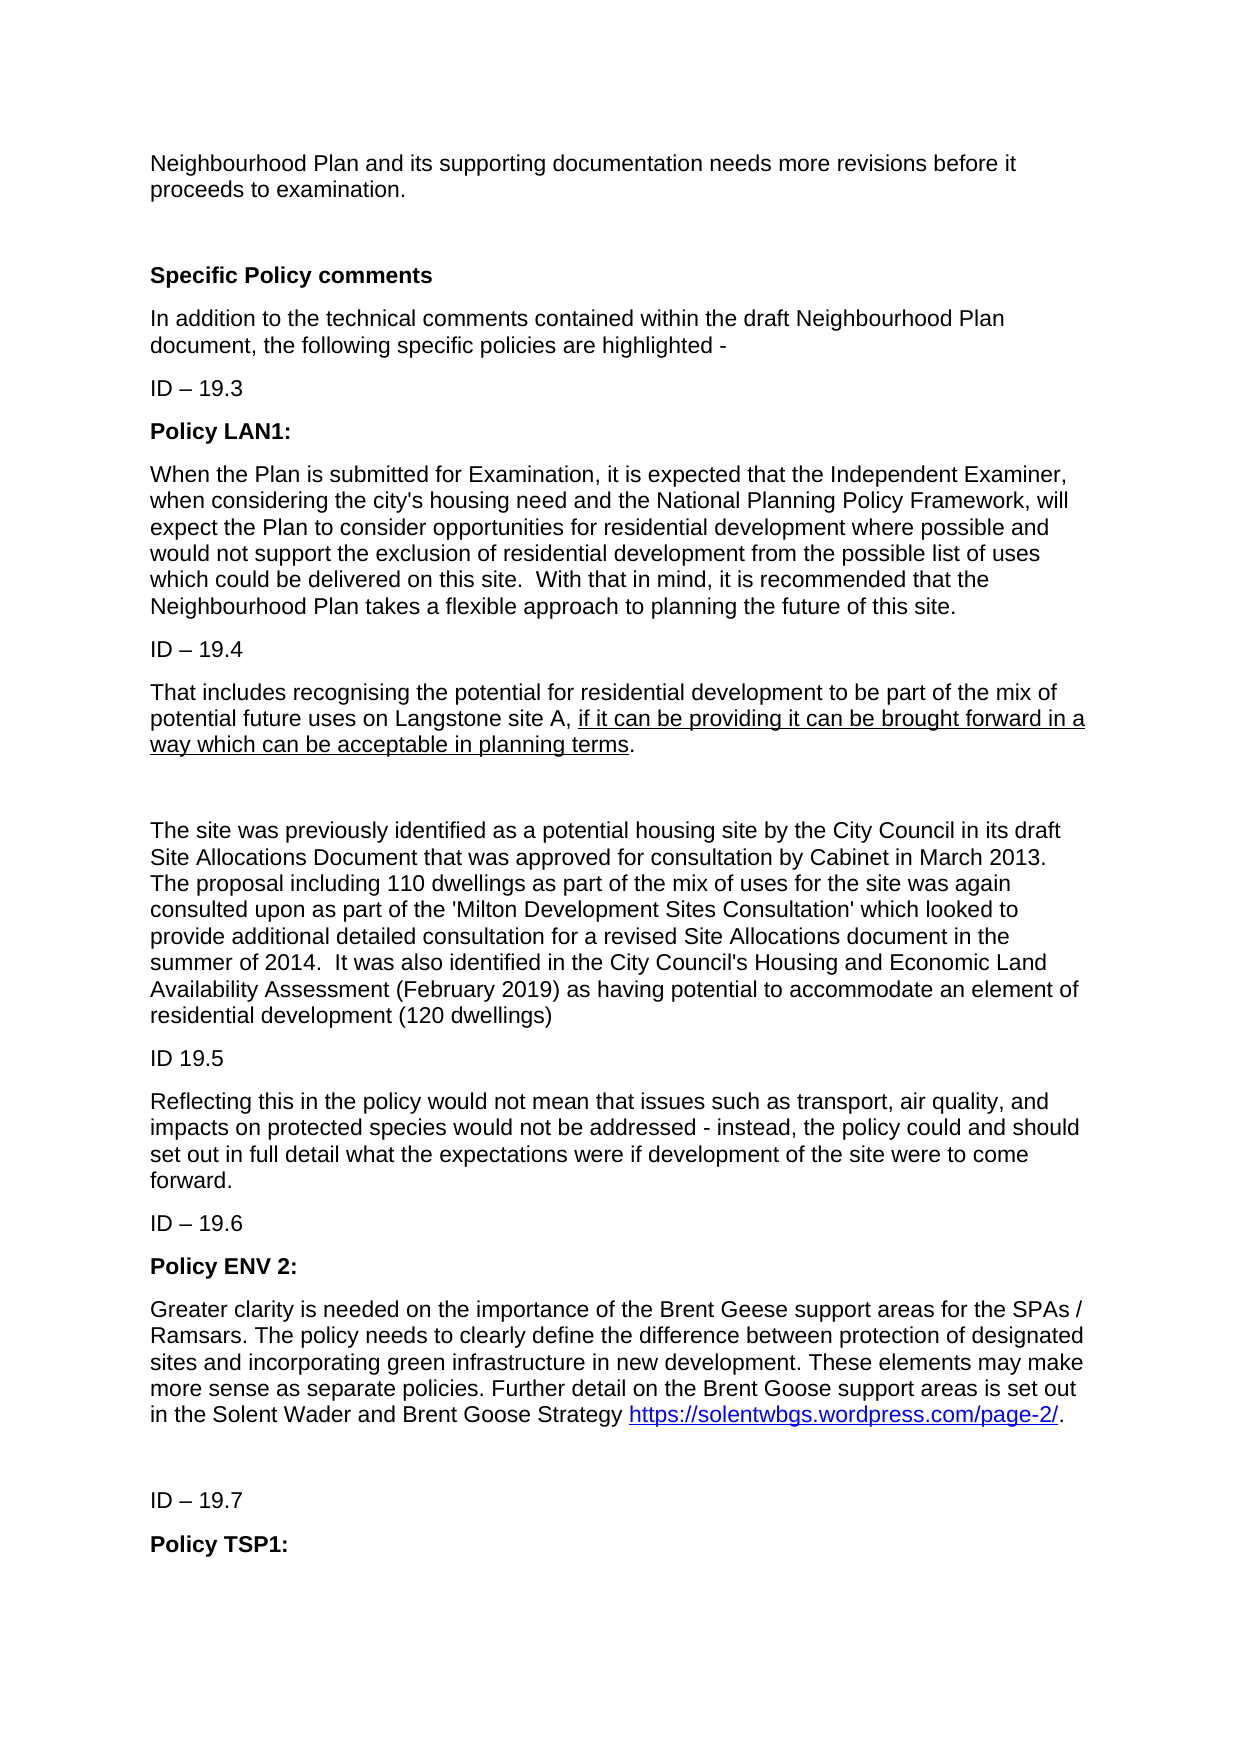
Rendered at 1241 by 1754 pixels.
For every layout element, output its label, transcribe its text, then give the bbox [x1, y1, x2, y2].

text ID – 19.4 [150, 636, 1090, 662]
text ID – 19.6 [150, 1210, 1090, 1236]
text Specific Policy comments [150, 262, 1090, 289]
text That includes recognising the potential for residential development to be part of the mix of potential future uses on Langstone site A, if it can be providing it can be brought forward in a way which can be acceptable in planning terms. [150, 679, 1090, 758]
text Reflecting this in the policy would not mean that issues such as transport, air quality, and impacts on protected species would not be addressed - instead, the policy could and should set out in full detail what the expectations were if development of the site were to come forward. [150, 1088, 1090, 1193]
text When the Plan is submitted for Examination, it is expected that the Independent Examiner, when considering the city's housing need and the National Planning Policy Framework, will expect the Plan to consider opportunities for residential development where possible and would not support the exclusion of residential development from the possible list of uses which could be delivered on this site. With that in mind, it is recommended that the Neighbourhood Plan takes a flexible approach to planning the future of this site. [150, 461, 1090, 619]
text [150, 150, 1090, 203]
text ID – 19.3 [150, 375, 1090, 401]
text In addition to the technical comments contained within the draft Neighbourhood Plan document, the following specific policies are highlighted - [150, 305, 1090, 358]
text Policy TSP1: [150, 1531, 1090, 1557]
text Greater clarity is needed on the importance of the Brent Geese support areas for the SPAs / Ramsars. The policy needs to clearly define the difference between protection of designated sites and incorporating green infrastructure in new development. These elements may make more sense as separate policies. Further detail on the Brent Goose support areas is set out in the Solent Wader and Brent Goose Strategy https://solentwbgs.wordpress.com/page-2/. [150, 1296, 1090, 1428]
text The site was previously identified as a potential housing site by the City Council in its draft Site Allocations Document that was approved for consultation by Cabinet in March 2013. The proposal including 110 dwellings as part of the mix of uses for the site was again consulted upon as part of the 'Milton Development Sites Consultation' which looked to provide additional detailed consultation for a revised Site Allocations document in the summer of 2014. It was also identified in the City Council's Housing and Economic Land Availability Assessment (February 2019) as having potential to accommodate an element of residential development (120 dwellings) [150, 817, 1090, 1028]
text ID 19.5 [150, 1045, 1090, 1071]
text Policy LAN1: [150, 418, 1090, 444]
text Policy ENV 2: [150, 1253, 1090, 1279]
text ID – 19.7 [150, 1487, 1090, 1514]
